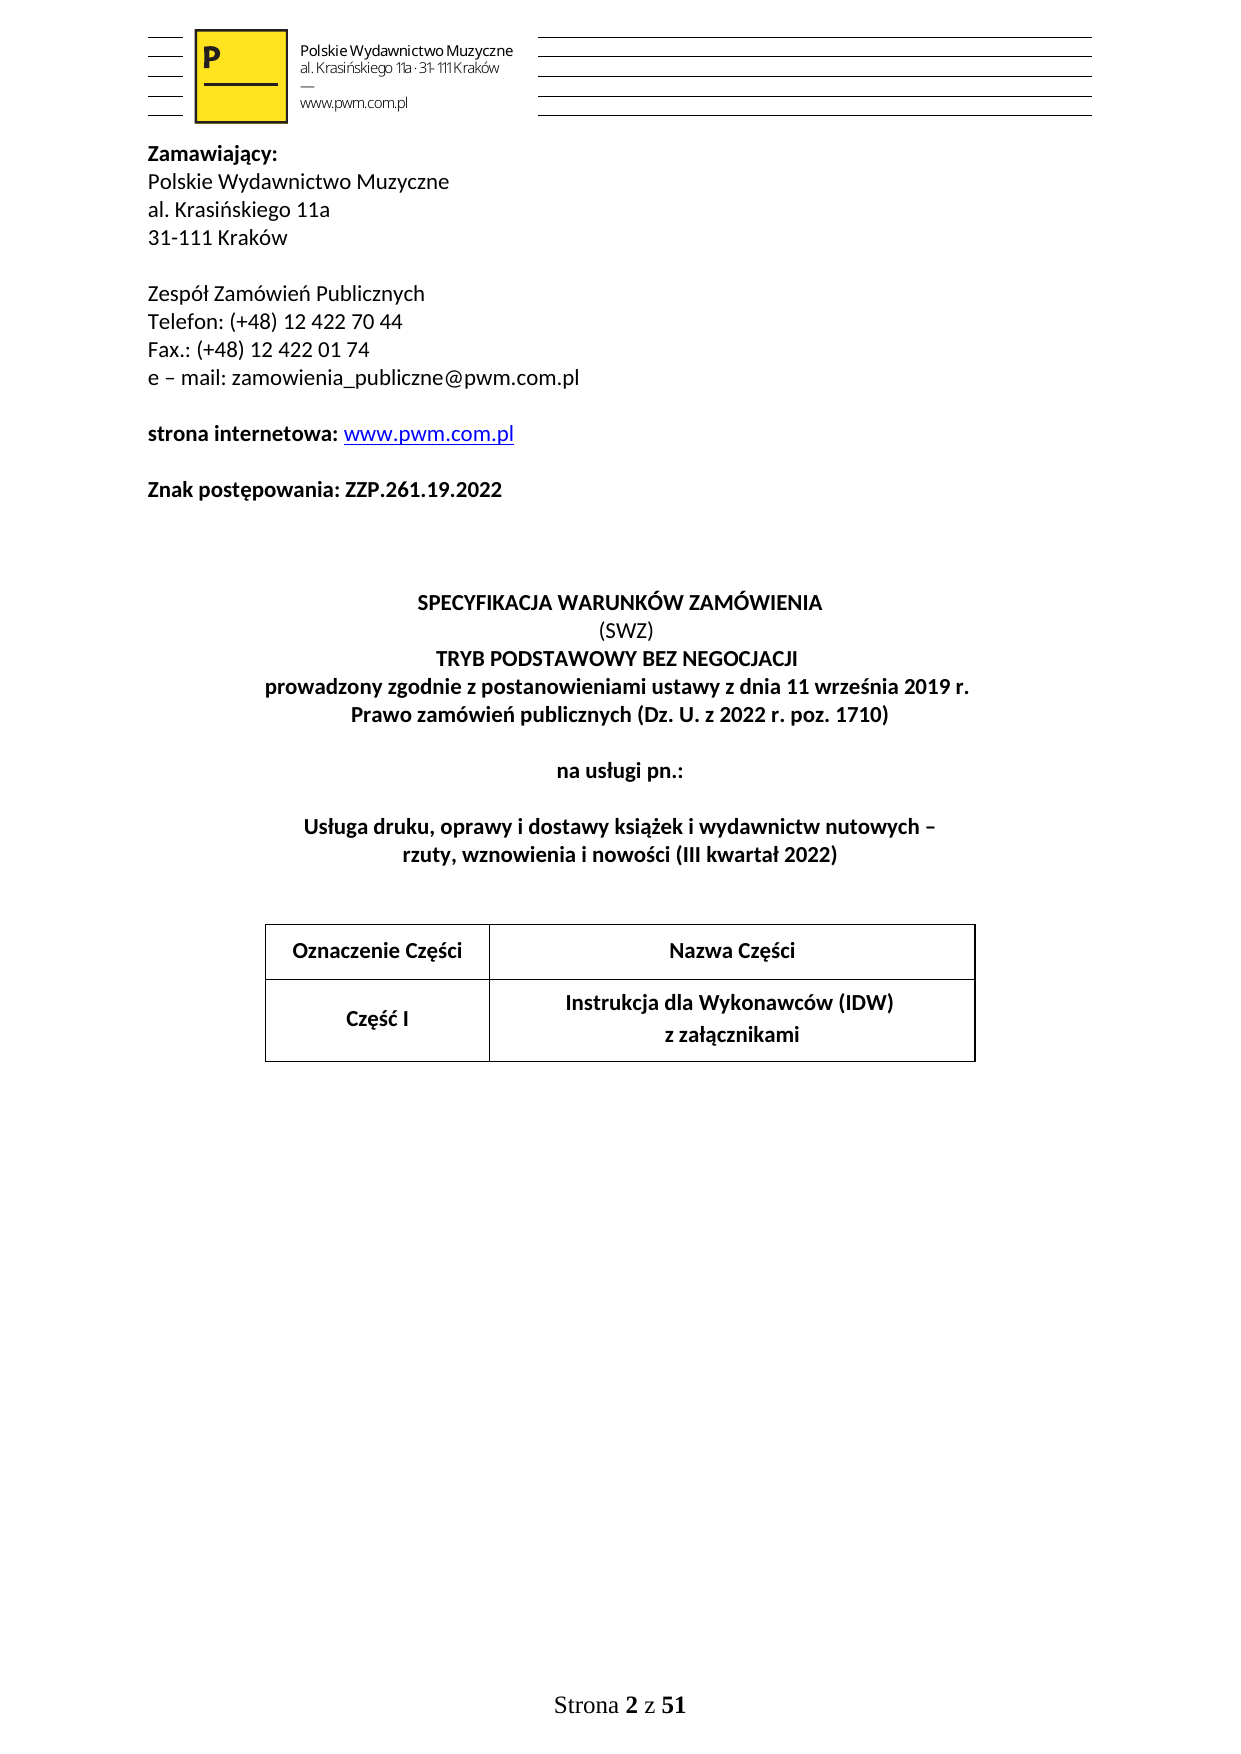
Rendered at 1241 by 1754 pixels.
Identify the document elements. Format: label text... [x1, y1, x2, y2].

table_cell Instrukcja dla Wykonawców (IDW) z załącznikami [490, 980, 974, 1061]
text al. Krasińskiego 11a [148, 195, 1093, 223]
text Zespół Zamówień Publicznych [148, 279, 1093, 307]
text Polskie Wydawnictwo Muzyczne [148, 167, 1093, 195]
table_header Oznaczenie Części [266, 925, 489, 979]
text SPECYFIKACJA WARUNKÓW ZAMÓWIENIA [148, 588, 1093, 616]
text e – mail: zamowienia_publiczne@pwm.com.pl [148, 363, 1093, 392]
table_cell Część I [266, 980, 489, 1061]
text TRYB PODSTAWOWY BEZ NEGOCJACJI [148, 644, 1093, 672]
text Fax.: (+48) 12 422 01 74 [148, 336, 1093, 363]
table_header Nazwa Części [490, 925, 974, 979]
text 31-111 Kraków [148, 223, 1093, 251]
text Telefon: (+48) 12 422 70 44 [148, 307, 1093, 336]
text rzuty, wznowienia i nowości (III kwartał 2022) [148, 840, 1093, 868]
text na usługi pn.: [148, 756, 1093, 784]
text Znak postępowania: ZZP.261.19.2022 [148, 476, 1093, 504]
text strona internetowa: www.pwm.com.pl [148, 419, 1093, 448]
text prowadzony zgodnie z postanowieniami ustawy z dnia 11 września 2019 r. Prawo zamówień publicznych (Dz. U. z 2022 r. poz. 1710) [148, 672, 1093, 728]
text (SWZ) [148, 616, 1093, 644]
text Usługa druku, oprawy i dostawy książek i wydawnictw nutowych – [148, 812, 1093, 840]
text Zamawiający: [148, 139, 1093, 167]
